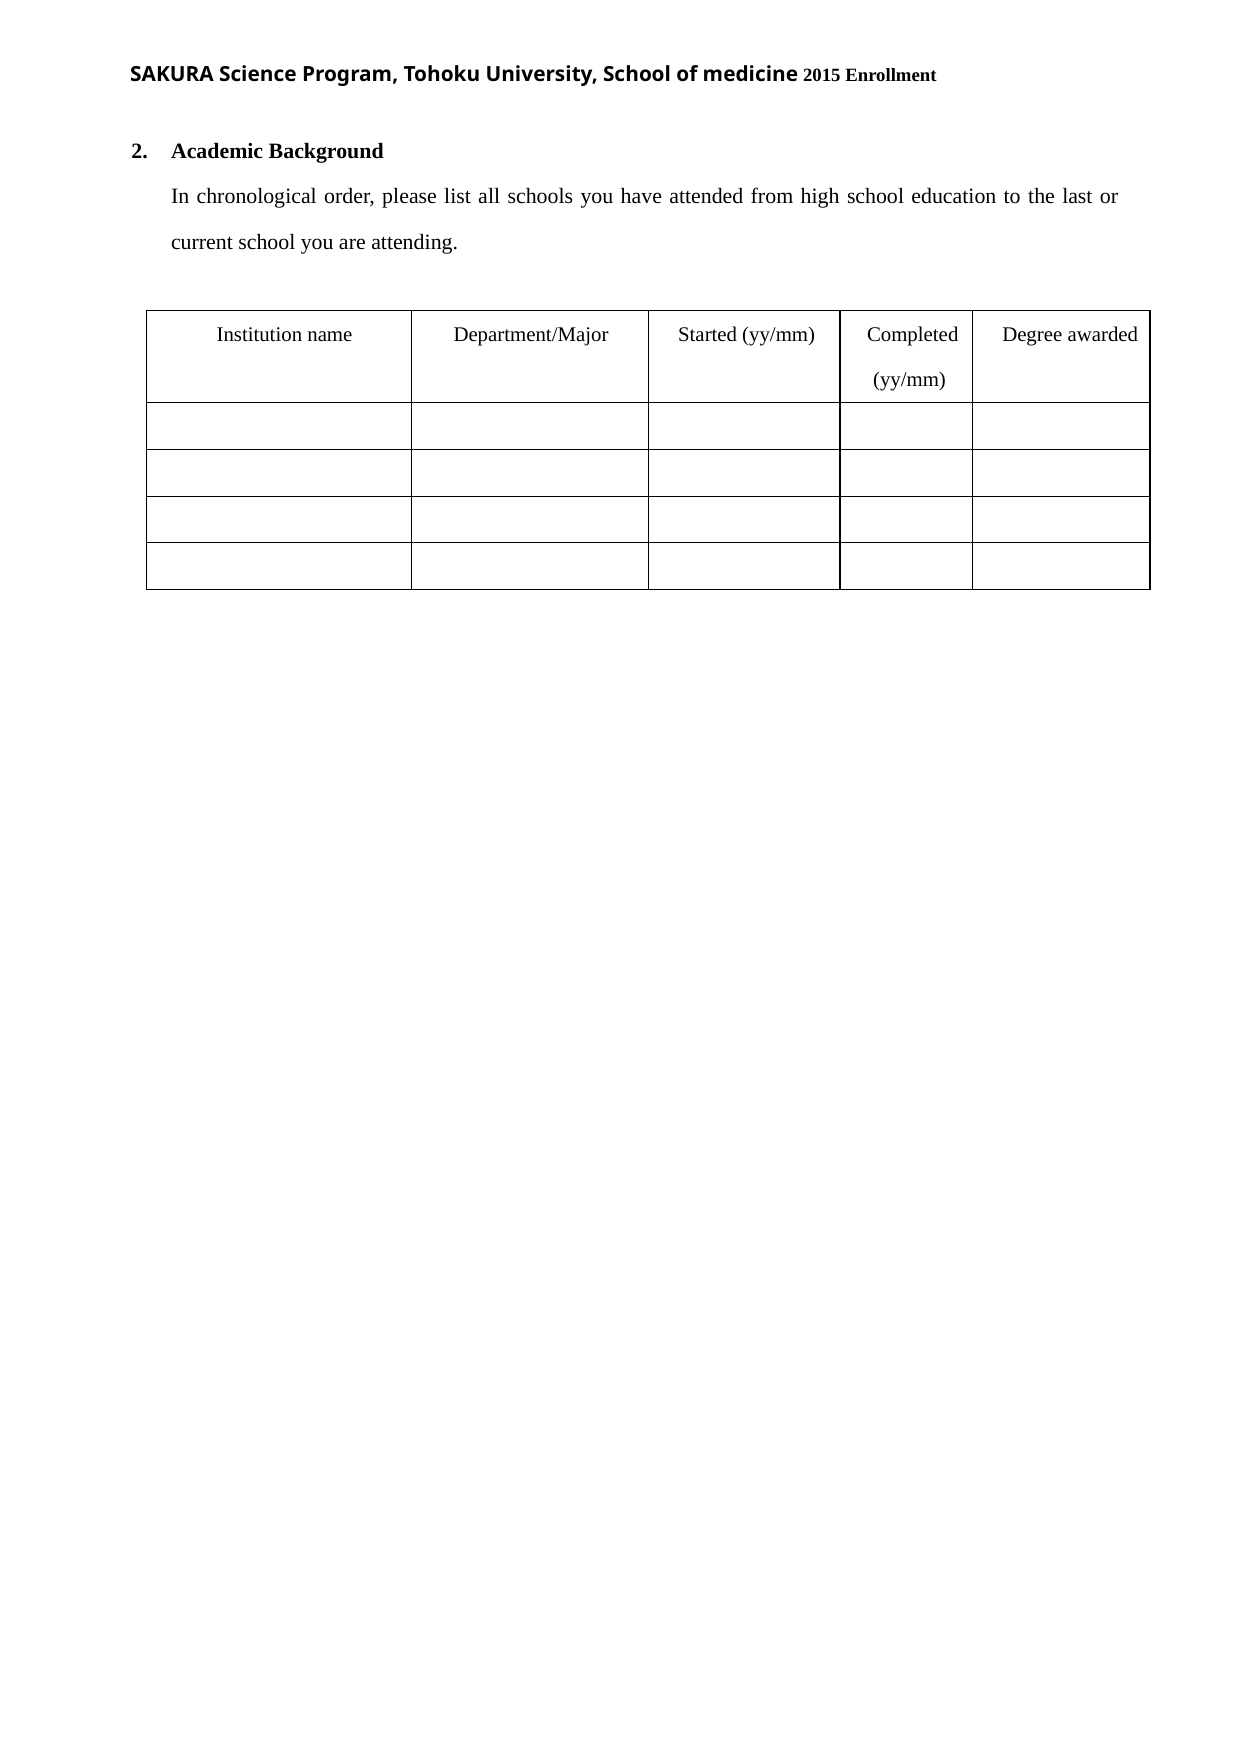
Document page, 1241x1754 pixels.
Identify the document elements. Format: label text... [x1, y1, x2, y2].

table_header Department/Major [412, 311, 648, 402]
table_header Degree awarded [973, 311, 1149, 402]
table_cell [841, 543, 972, 589]
table_cell [841, 450, 972, 496]
table_cell [147, 497, 411, 542]
table_cell [973, 450, 1149, 496]
table_cell [973, 497, 1149, 542]
table_cell [973, 403, 1149, 449]
table_cell [412, 450, 648, 496]
table_cell [973, 543, 1149, 589]
table_cell [147, 543, 411, 589]
table_cell [649, 403, 839, 449]
table_header Started (yy/mm) [649, 311, 839, 402]
text In chronological order, please list all schools you have attended from high school education to the last or current school you are attending. [168, 173, 1121, 264]
table_cell [841, 403, 972, 449]
table_cell [412, 497, 648, 542]
table_cell [649, 543, 839, 589]
table_cell [147, 403, 411, 449]
table_cell [412, 403, 648, 449]
list Academic Background [131, 127, 1121, 173]
table_cell [649, 450, 839, 496]
table_header Institution name [147, 311, 411, 402]
table_header Completed (yy/mm) [841, 311, 972, 402]
table_cell [412, 543, 648, 589]
table_cell [147, 450, 411, 496]
table_cell [841, 497, 972, 542]
table_cell [649, 497, 839, 542]
